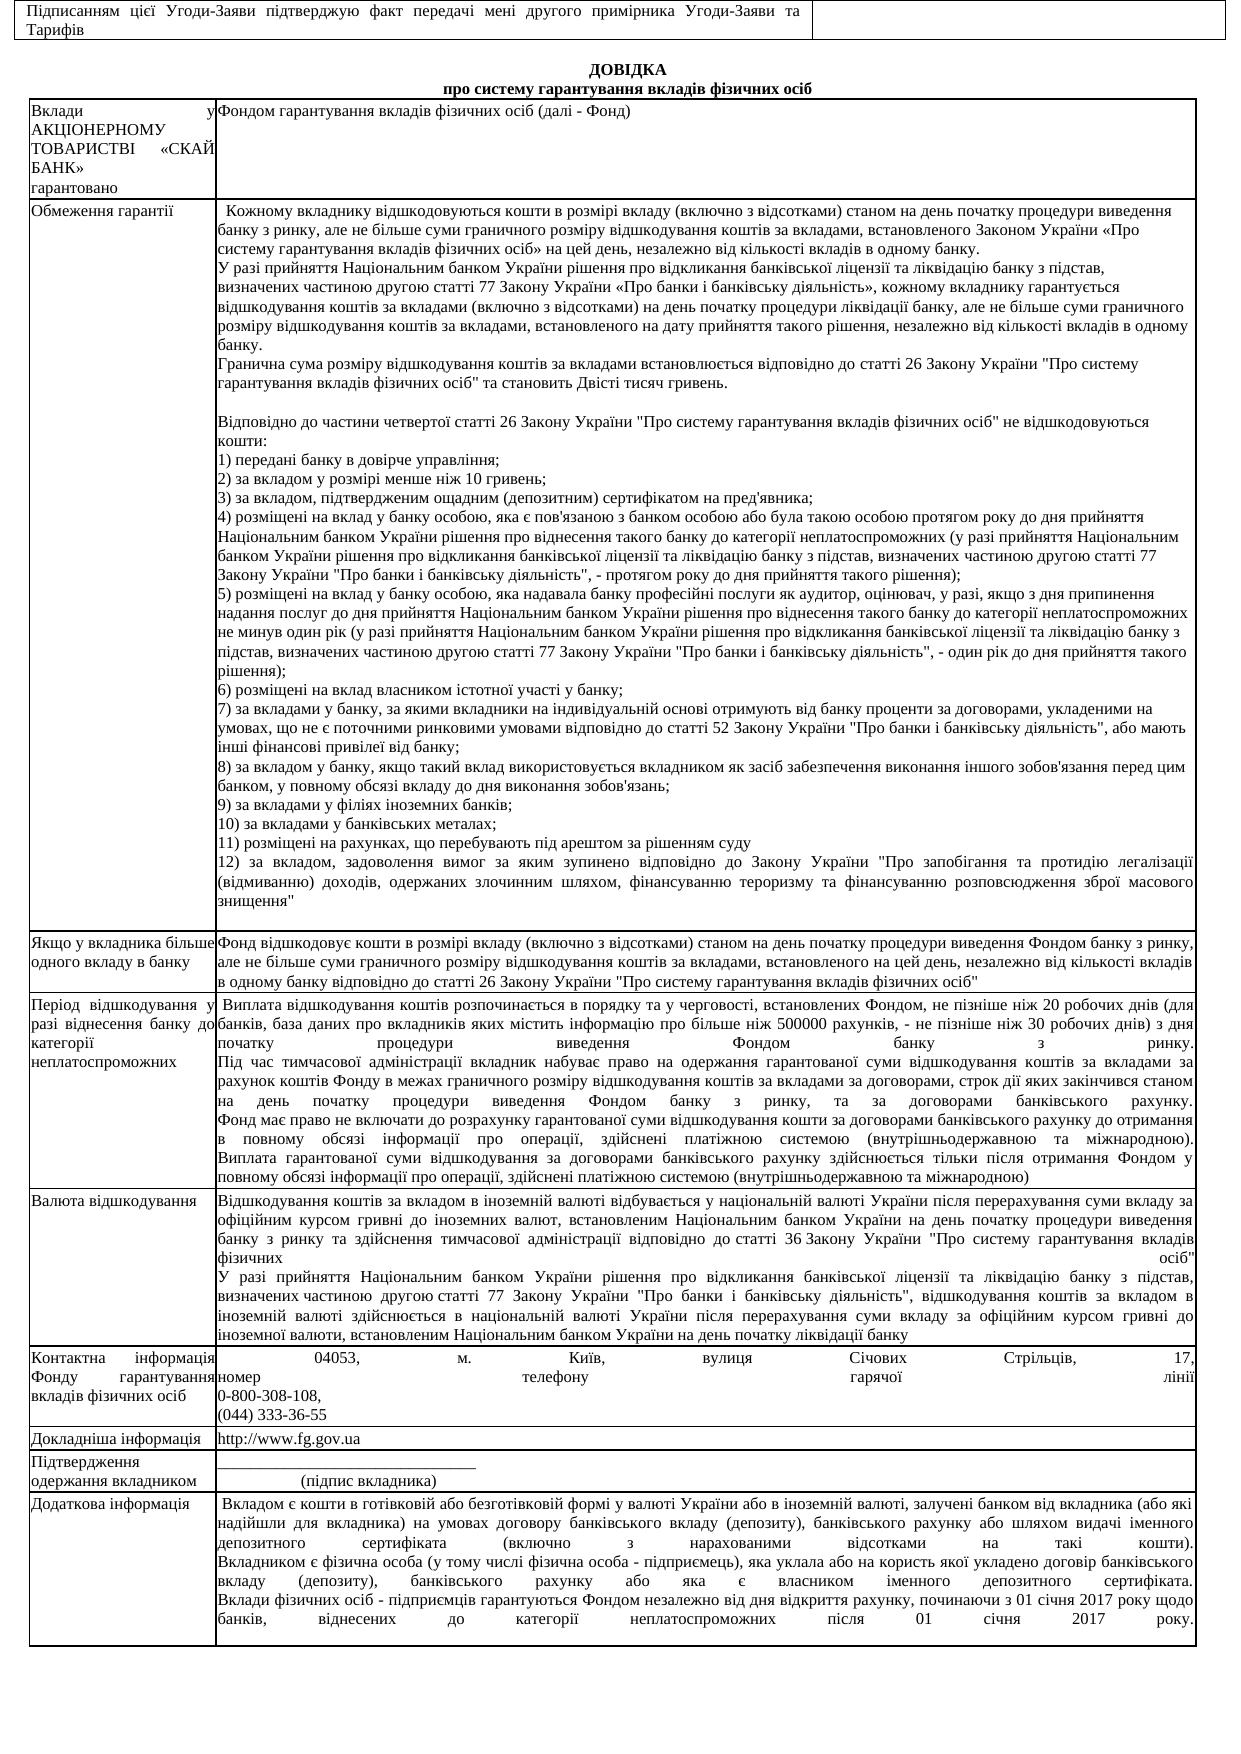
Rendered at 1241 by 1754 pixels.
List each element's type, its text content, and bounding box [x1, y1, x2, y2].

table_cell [30, 1493, 215, 1645]
table_cell Докладніша інформація [30, 1427, 215, 1449]
table_cell Відшкодування коштів за вкладом в іноземній валюті відбувається у національній валюті України після перерахування суми вкладу за офіційним курсом гривні до іноземних валют, встановленим Національним банком України на день початку процедури виведення банку з ринку та здійснення тимчасової адміністрації відповідно до статті 36 Закону України "Про систему гарантування вкладів фізичних осіб" У разі прийняття Національним банком України рішення про відкликання банківської ліцензії та ліквідацію банку з підстав, визначених частиною другою статті 77 Закону України "Про банки і банківську діяльність", відшкодування коштів за вкладом в іноземній валюті здійснюється в національній валюті України після перерахування суми вкладу за офіційним курсом гривні до іноземної валюти, встановленим Національним банком України на день початку ліквідації банку [217, 1189, 1195, 1345]
table_cell Якщо у вкладника більше одного вкладу в банку [30, 932, 215, 992]
table_cell http://www.fg.gov.ua [217, 1427, 1195, 1449]
table_cell Фонд відшкодовує кошти в розмірі вкладу (включно з відсотками) станом на день початку процедури виведення Фондом банку з ринку, але не більше суми граничного розміру відшкодування коштів за вкладами, встановленого на цей день, незалежно від кількості вкладів в одному банку відповідно до статті 26 Закону України "Про систему гарантування вкладів фізичних осіб" [217, 932, 1195, 992]
table_cell Період відшкодування у разі віднесення банку до категорії неплатоспроможних [30, 993, 215, 1187]
table_cell Контактна інформація Фонду гарантування вкладів фізичних осіб [30, 1347, 215, 1426]
table_cell Валюта відшкодування [30, 1189, 215, 1345]
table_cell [813, 1, 1225, 39]
table_cell _______________________________ (підпис вкладника) [217, 1451, 1195, 1491]
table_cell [15, 1, 812, 39]
table_cell Кожному вкладнику відшкодовуються кошти в розмірі вкладу (включно з відсотками) станом на день початку процедури виведення банку з ринку, але не більше суми граничного розміру відшкодування коштів за вкладами, встановленого Законом України «Про систему гарантування вкладів фізичних осіб» на цей день, незалежно від кількості вкладів в одному банку. У разі прийняття Національним банком України рішення про відкликання банківської ліцензії та ліквідацію банку з підстав, визначених частиною другою статті 77 Закону України «Про банки і банківську діяльність», кожному вкладнику гарантується відшкодування коштів за вкладами (включно з відсотками) на день початку процедури ліквідації банку, але не більше суми граничного розміру відшкодування коштів за вкладами, встановленого на дату прийняття такого рішення, незалежно від кількості вкладів в одному банку. Гранична сума розміру відшкодування коштів за вкладами встановлюється відповідно до статті 26 Закону України "Про систему гарантування вкладів фізичних осіб" та становить Двісті тисяч гривень. Відповідно до частини четвертої статті 26 Закону України "Про систему гарантування вкладів фізичних осіб" не відшкодовуються кошти: 1) передані банку в довірче управління; 2) за вкладом у розмірі менше ніж 10 гривень; 3) за вкладом, підтвердженим ощадним (депозитним) сертифікатом на пред'явника; 4) розміщені на вклад у банку особою, яка є пов'язаною з банком особою або була такою особою протягом року до дня прийняття Національним банком України рішення про віднесення такого банку до категорії неплатоспроможних (у разі прийняття Національним банком України рішення про відкликання банківської ліцензії та ліквідацію банку з підстав, визначених частиною другою статті 77 Закону України "Про банки і банківську діяльність", - протягом року до дня прийняття такого рішення); 5) розміщені на вклад у банку особою, яка надавала банку професійні послуги як аудитор, оцінювач, у разі, якщо з дня припинення надання послуг до дня прийняття Національним банком України рішення про віднесення такого банку до категорії неплатоспроможних не минув один рік (у разі прийняття Національним банком України рішення про відкликання банківської ліцензії та ліквідацію банку з підстав, визначених частиною другою статті 77 Закону України "Про банки і банківську діяльність", - один рік до дня прийняття такого рішення); 6) розміщені на вклад власником істотної участі у банку; 7) за вкладами у банку, за якими вкладники на індивідуальній основі отримують від банку проценти за договорами, укладеними на умовах, що не є поточними ринковими умовами відповідно до статті 52 Закону України "Про банки і банківську діяльність", або мають інші фінансові привілеї від банку; 8) за вкладом у банку, якщо такий вклад використовується вкладником як засіб забезпечення виконання іншого зобов'язання перед цим банком, у повному обсязі вкладу до дня виконання зобов'язань; 9) за вкладами у філіях іноземних банків; 10) за вкладами у банківських металах; 11) розміщені на рахунках, що перебувають під арештом за рішенням суду 12) за вкладом, задоволення вимог за яким зупинено відповідно до Закону України "Про запобігання та протидію легалізації (відмиванню) доходів, одержаних злочинним шляхом, фінансуванню тероризму та фінансуванню розповсюдження зброї масового знищення" [217, 200, 1195, 930]
table_cell Обмеження гарантії [30, 200, 215, 930]
table_header Фондом гарантування вкладів фізичних осіб (далі - Фонд) [217, 100, 1195, 198]
table_header Вклади у АКЦІОНЕРНОМУ ТОВАРИСТВІ «СКАЙ БАНК» гарантовано [30, 100, 215, 198]
table_cell Підтвердження одержання вкладником [30, 1451, 215, 1491]
table_cell Виплата відшкодування коштів розпочинається в порядку та у черговості, встановлених Фондом, не пізніше ніж 20 робочих днів (для банків, база даних про вкладників яких містить інформацію про більше ніж 500000 рахунків, - не пізніше ніж 30 робочих днів) з дня початку процедури виведення Фондом банку з ринку. Під час тимчасової адміністрації вкладник набуває право на одержання гарантованої суми відшкодування коштів за вкладами за рахунок коштів Фонду в межах граничного розміру відшкодування коштів за вкладами за договорами, строк дії яких закінчився станом на день початку процедури виведення Фондом банку з ринку, та за договорами банківського рахунку. Фонд має право не включати до розрахунку гарантованої суми відшкодування кошти за договорами банківського рахунку до отримання в повному обсязі інформації про операції, здійснені платіжною системою (внутрішньодержавною та міжнародною). Виплата гарантованої суми відшкодування за договорами банківського рахунку здійснюється тільки після отримання Фондом у повному обсязі інформації про операції, здійснені платіжною системою (внутрішньодержавною та міжнародною) [217, 993, 1195, 1187]
table_cell 04053, м. Київ, вулиця Січових Стрільців, 17, номер телефону гарячої лінії 0-800-308-108, (044) 333-36-55 [217, 1347, 1195, 1426]
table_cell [217, 1493, 1195, 1645]
text ДОВІДКА про систему гарантування вкладів фізичних осіб [91, 59, 1164, 98]
